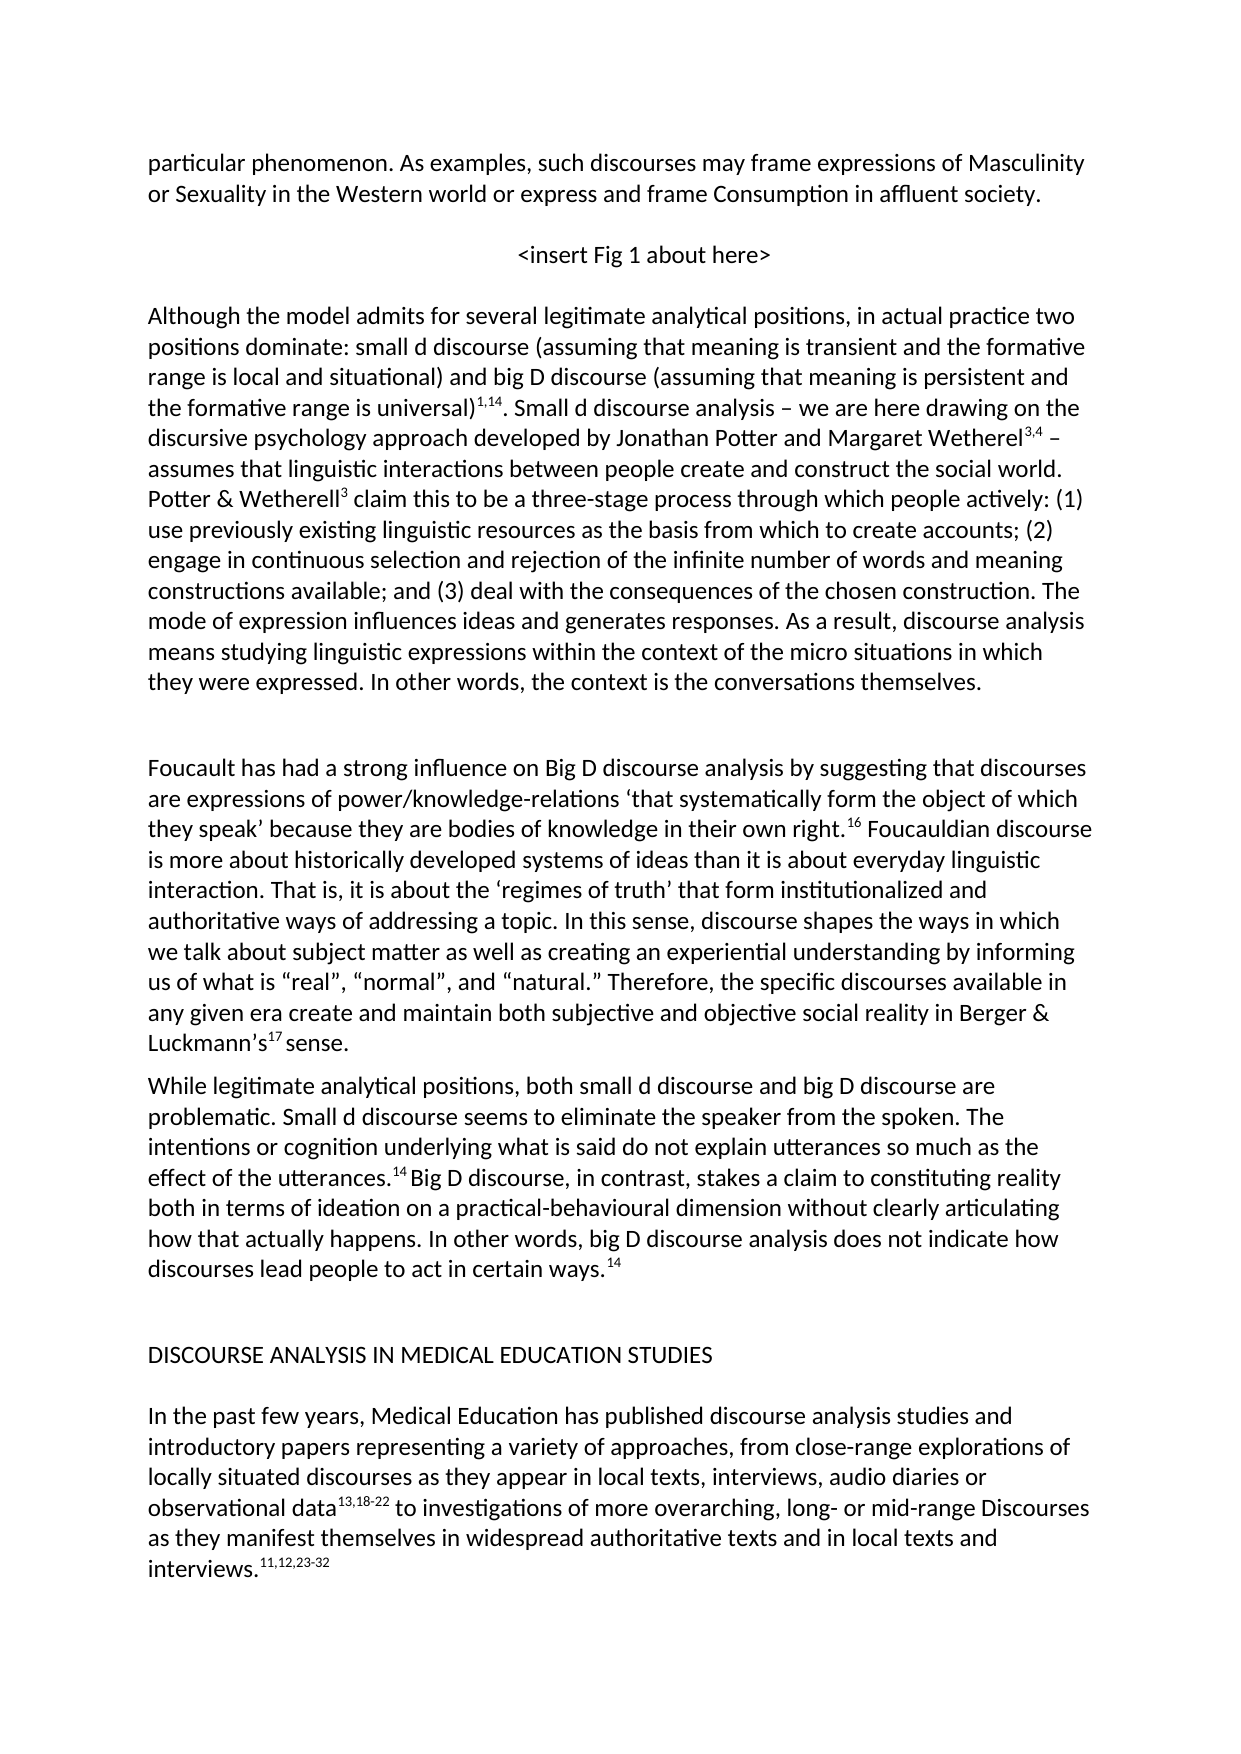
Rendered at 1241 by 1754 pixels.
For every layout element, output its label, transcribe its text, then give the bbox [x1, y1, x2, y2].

text Foucault has had a strong influence on Big D discourse analysis by suggesting that discourses are expressions of power/knowledge-relations ‘that systematically form the object of which they speak’ because they are bodies of knowledge in their own right.16 Foucauldian discourse is more about historically developed systems of ideas than it is about everyday linguistic interaction. That is, it is about the ‘regimes of truth’ that form institutionalized and authoritative ways of addressing a topic. In this sense, discourse shapes the ways in which we talk about subject matter as well as creating an experiential understanding by informing us of what is “real”, “normal”, and “natural.” Therefore, the specific discourses available in any given era create and maintain both subjective and objective social reality in Berger & Luckmann’s17 sense. [148, 752, 1093, 1058]
text Although the model admits for several legitimate analytical positions, in actual practice two positions dominate: small d discourse (assuming that meaning is transient and the formative range is local and situational) and big D discourse (assuming that meaning is persistent and the formative range is universal)1,14. Small d discourse analysis – we are here drawing on the discursive psychology approach developed by Jonathan Potter and Margaret Wetherel3,4 – assumes that linguistic interactions between people create and construct the social world. Potter & Wetherell3 claim this to be a three-stage process through which people actively: (1) use previously existing linguistic resources as the basis from which to create accounts; (2) engage in continuous selection and rejection of the infinite number of words and meaning constructions available; and (3) deal with the consequences of the chosen construction. The mode of expression influences ideas and generates responses. As a result, discourse analysis means studying linguistic expressions within the context of the micro situations in which they were expressed. In other words, the context is the conversations themselves. [148, 300, 1093, 697]
text discourse analysis in medical education studies [148, 1339, 1093, 1370]
text In the past few years, Medical Education has published discourse analysis studies and introductory papers representing a variety of approaches, from close-range explorations of locally situated discourses as they appear in local texts, interviews, audio diaries or observational data13,18-22 to investigations of more overarching, long- or mid-range Discourses as they manifest themselves in widespread authoritative texts and in local texts and interviews.11,12,23-32 [148, 1400, 1093, 1583]
text <insert Fig 1 about here> [148, 239, 1141, 270]
text While legitimate analytical positions, both small d discourse and big D discourse are problematic. Small d discourse seems to eliminate the speaker from the spoken. The intentions or cognition underlying what is said do not explain utterances so much as the effect of the utterances.14 Big D discourse, in contrast, stakes a claim to constituting reality both in terms of ideation on a practical-behavioural dimension without clearly articulating how that actually happens. In other words, big D discourse analysis does not indicate how discourses lead people to act in certain ways.14 [148, 1070, 1093, 1284]
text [148, 148, 1093, 209]
